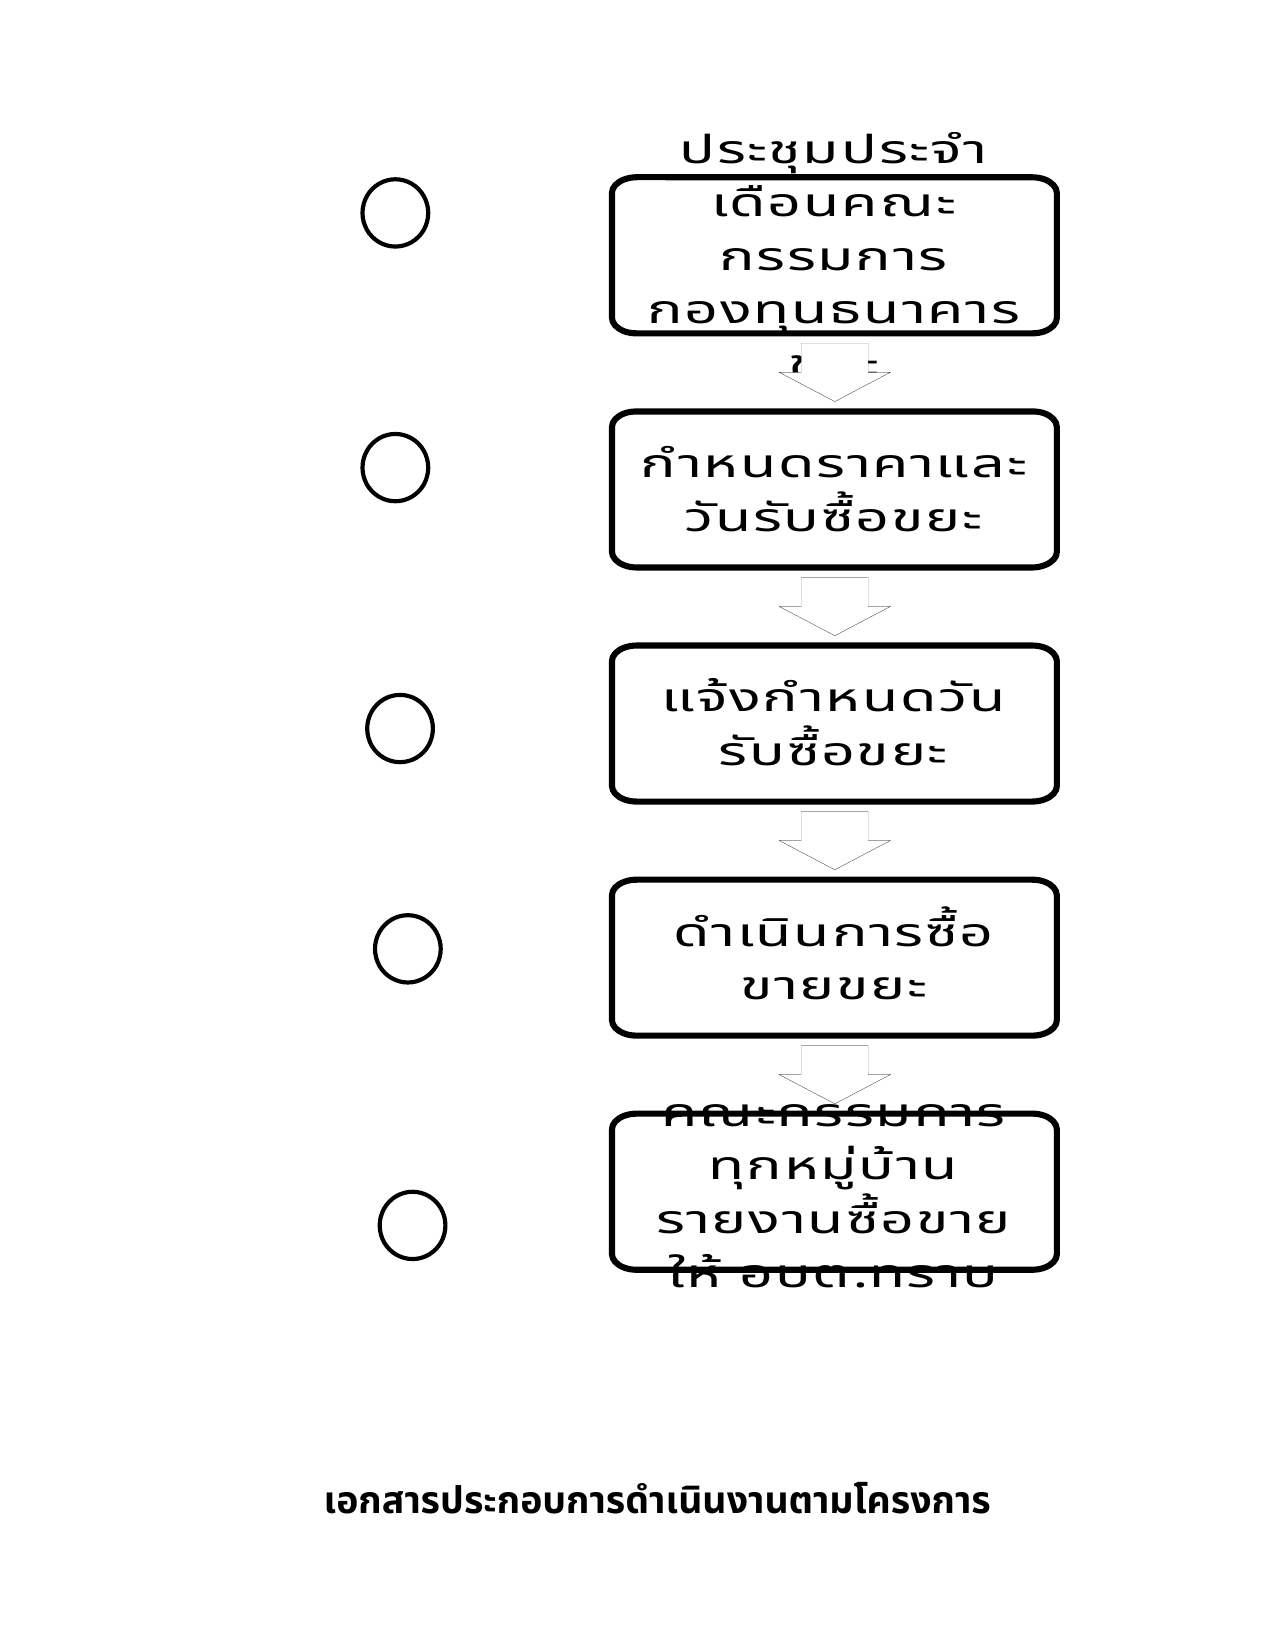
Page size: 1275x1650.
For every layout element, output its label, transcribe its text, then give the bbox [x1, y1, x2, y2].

text เอกสารประกอบการดำเนินงานตามโครงการ [162, 1474, 1152, 1531]
